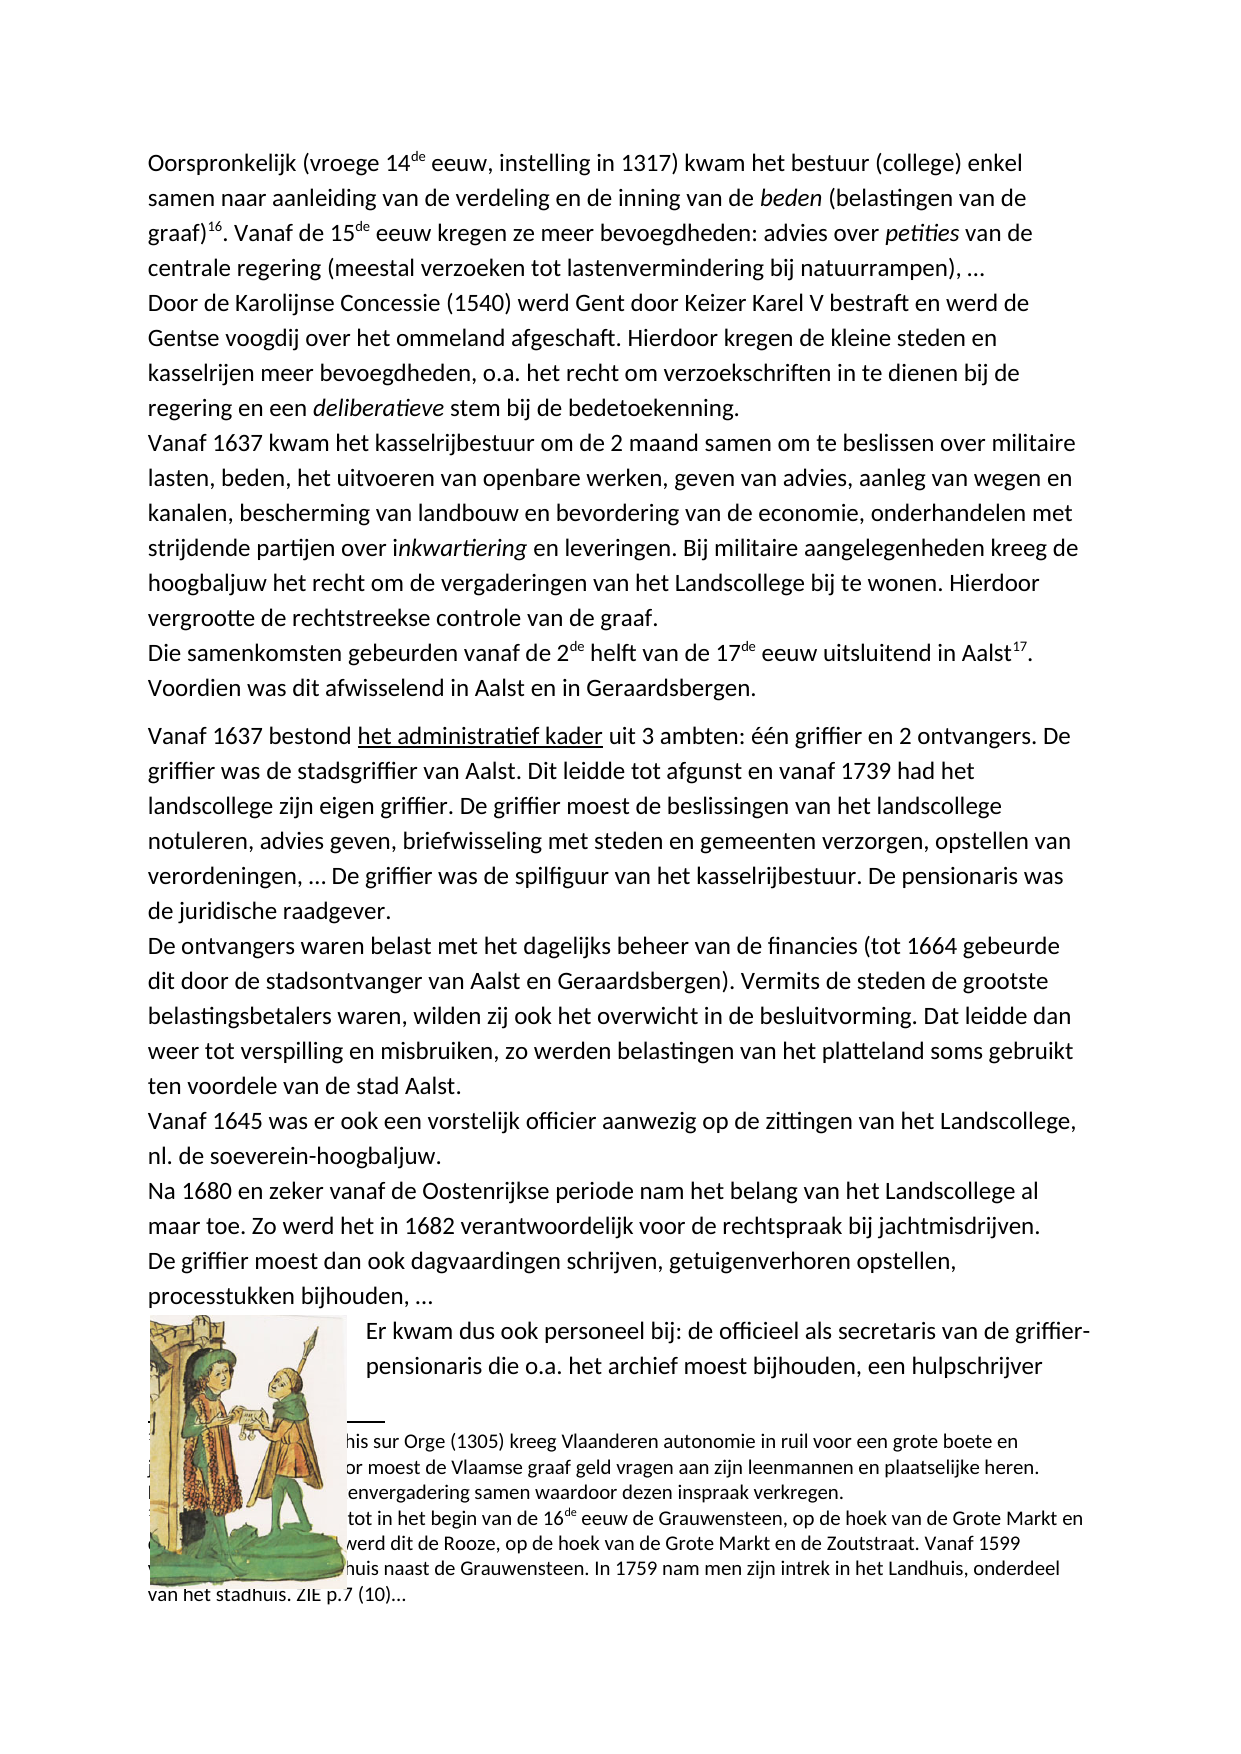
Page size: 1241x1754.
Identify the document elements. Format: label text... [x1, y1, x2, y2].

picture [150, 1245, 347, 1517]
text Die samenkomsten gebeurden vanaf de 2de helft van de 17de eeuw uitsluitend in Aalst. Voordien was dit afwisselend in Aalst en in Geraardsbergen. [148, 568, 1093, 633]
text Door de Karolijnse Concessie (1540) werd Gent door Keizer Karel V bestraft en werd de Gentse voogdij over het ommeland afgeschaft. Hierdoor kregen de kleine steden en kasselrijen meer bevoegdheden, o.a. het recht om verzoekschriften in te dienen bij de regering en een deliberatieve stem bij de bedetoekenning. [148, 218, 1093, 353]
text Vanaf 1645 was er ook een vorstelijk officier aanwezig op de zittingen van het Landscollege, nl. de soeverein-hoogbaljuw. [148, 1035, 1093, 1101]
text Vanaf 1637 bestond het administratief kader uit 3 ambten: één griffier en 2 ontvangers. De griffier was de stadsgriffier van Aalst. Dit leidde tot afgunst en vanaf 1739 had het landscollege zijn eigen griffier. De griffier moest de beslissingen van het landscollege notuleren, advies geven, briefwisseling met steden en gemeenten verzorgen, opstellen van verordeningen, … De griffier was de spilfiguur van het kasselrijbestuur. De pensionaris was de juridische raadgever. [148, 650, 1093, 856]
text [148, 148, 1093, 213]
text Vanaf 1637 kwam het kasselrijbestuur om de 2 maand samen om te beslissen over militaire lasten, beden, het uitvoeren van openbare werken, geven van advies, aanleg van wegen en kanalen, bescherming van landbouw en bevordering van de economie, onderhandelen met strijdende partijen over inkwartiering en leveringen. Bij militaire aangelegenheden kreeg de hoogbaljuw het recht om de vergaderingen van het Landscollege bij te wonen. Hierdoor vergrootte de rechtstreekse controle van de graaf. [148, 358, 1093, 563]
text Na 1680 en zeker vanaf de Oostenrijkse periode nam het belang van het Landscollege al maar toe. Zo werd het in 1682 verantwoordelijk voor de rechtspraak bij jachtmisdrijven. De griffier moest dan ook dagvaardingen schrijven, getuigenverhoren opstellen, processtukken bijhouden, … [148, 1105, 1093, 1241]
text De ontvangers waren belast met het dagelijks beheer van de financies (tot 1664 gebeurde dit door de stadsontvanger van Aalst en Geraardsbergen). Vermits de steden de grootste belastingsbetalers waren, wilden zij ook het overwicht in de besluitvorming. Dat leidde dan weer tot verspilling en misbruiken, zo werden belastingen van het platteland soms gebruikt ten voordele van de stad Aalst. [148, 860, 1093, 1031]
